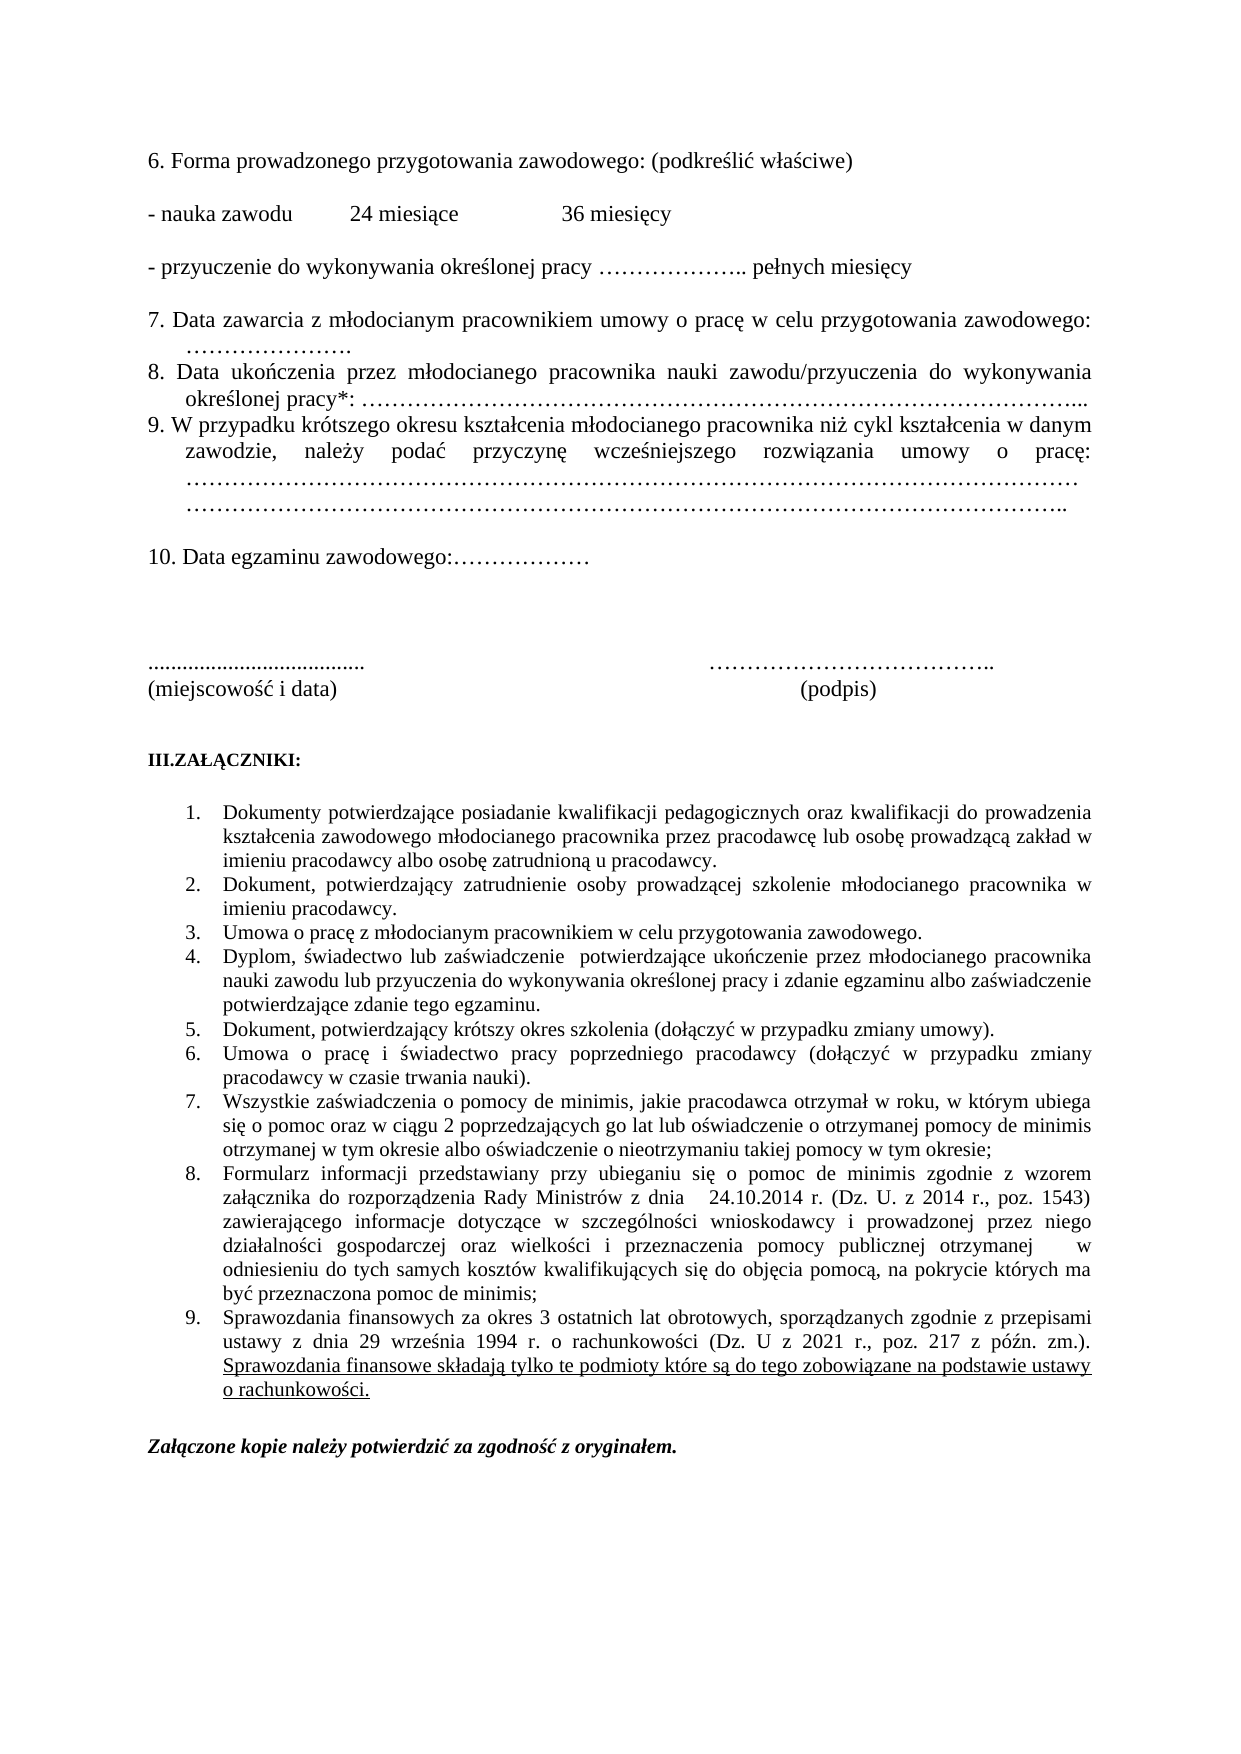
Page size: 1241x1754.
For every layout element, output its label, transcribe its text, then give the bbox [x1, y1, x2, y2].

text Załączone kopie należy potwierdzić za zgodność z oryginałem. [148, 1431, 1093, 1458]
text III.ZAŁĄCZNIKI: [148, 749, 1093, 771]
list Umowa o pracę z młodocianym pracownikiem w celu przygotowania zawodowego. [185, 920, 1093, 944]
text 6. Forma prowadzonego przygotowania zawodowego: (podkreślić właściwe) [148, 148, 1093, 174]
text 8. Data ukończenia przez młodocianego pracownika nauki zawodu/przyuczenia do wykonywania określonej pracy*: …………………………………………………………………………………... [148, 358, 1093, 411]
text - nauka zawodu 24 miesiące 36 miesięcy [148, 200, 1093, 227]
list Dokument, potwierdzający krótszy okres szkolenia (dołączyć w przypadku zmiany umowy). [185, 1016, 1093, 1041]
text - przyuczenie do wykonywania określonej pracy ……………….. pełnych miesięcy [148, 253, 1093, 279]
list Wszystkie zaświadczenia o pomocy de minimis, jakie pracodawca otrzymał w roku, w którym ubiega się o pomoc oraz w ciągu 2 poprzedzających go lat lub oświadczenie o otrzymanej pomocy de minimis otrzymanej w tym okresie albo oświadczenie o nieotrzymaniu takiej pomocy w tym okresie; [185, 1089, 1093, 1161]
text ...................................... ……………………………….. [148, 648, 1093, 675]
list Sprawozdania finansowych za okres 3 ostatnich lat obrotowych, sporządzanych zgodnie z przepisami ustawy z dnia 29 września 1994 r. o rachunkowości (Dz. U z 2021 r., poz. 217 z późn. zm.). Sprawozdania finansowe składają tylko te podmioty które są do tego zobowiązane na podstawie ustawy o rachunkowości. [185, 1305, 1093, 1401]
text 9. W przypadku krótszego okresu kształcenia młodocianego pracownika niż cykl kształcenia w danym zawodzie, należy podać przyczynę wcześniejszego rozwiązania umowy o pracę: …………………………………………………………………………………………………………………………………………………………………………………………………………….. [148, 411, 1093, 517]
list Formularz informacji przedstawiany przy ubieganiu się o pomoc de minimis zgodnie z wzorem załącznika do rozporządzenia Rady Ministrów z dnia 24.10.2014 r. (Dz. U. z 2014 r., poz. 1543) zawierającego informacje dotyczące w szczególności wnioskodawcy i prowadzonej przez niego działalności gospodarczej oraz wielkości i przeznaczenia pomocy publicznej otrzymanej w odniesieniu do tych samych kosztów kwalifikujących się do objęcia pomocą, na pokrycie których ma być przeznaczona pomoc de minimis; [185, 1161, 1093, 1305]
list Dokumenty potwierdzające posiadanie kwalifikacji pedagogicznych oraz kwalifikacji do prowadzenia kształcenia zawodowego młodocianego pracownika przez pracodawcę lub osobę prowadzącą zakład w imieniu pracodawcy albo osobę zatrudnioną u pracodawcy. [185, 800, 1093, 872]
list Dyplom, świadectwo lub zaświadczenie potwierdzające ukończenie przez młodocianego pracownika nauki zawodu lub przyuczenia do wykonywania określonej pracy i zdanie egzaminu albo zaświadczenie potwierdzające zdanie tego egzaminu. [185, 944, 1093, 1016]
text (miejscowość i data) (podpis) [148, 675, 1093, 701]
list Dokument, potwierdzający zatrudnienie osoby prowadzącej szkolenie młodocianego pracownika w imieniu pracodawcy. [185, 872, 1093, 920]
text 10. Data egzaminu zawodowego:……………… [148, 543, 1093, 569]
list Umowa o pracę i świadectwo pracy poprzedniego pracodawcy (dołączyć w przypadku zmiany pracodawcy w czasie trwania nauki). [185, 1041, 1093, 1089]
text 7. Data zawarcia z młodocianym pracownikiem umowy o pracę w celu przygotowania zawodowego: …………………. [148, 306, 1093, 358]
